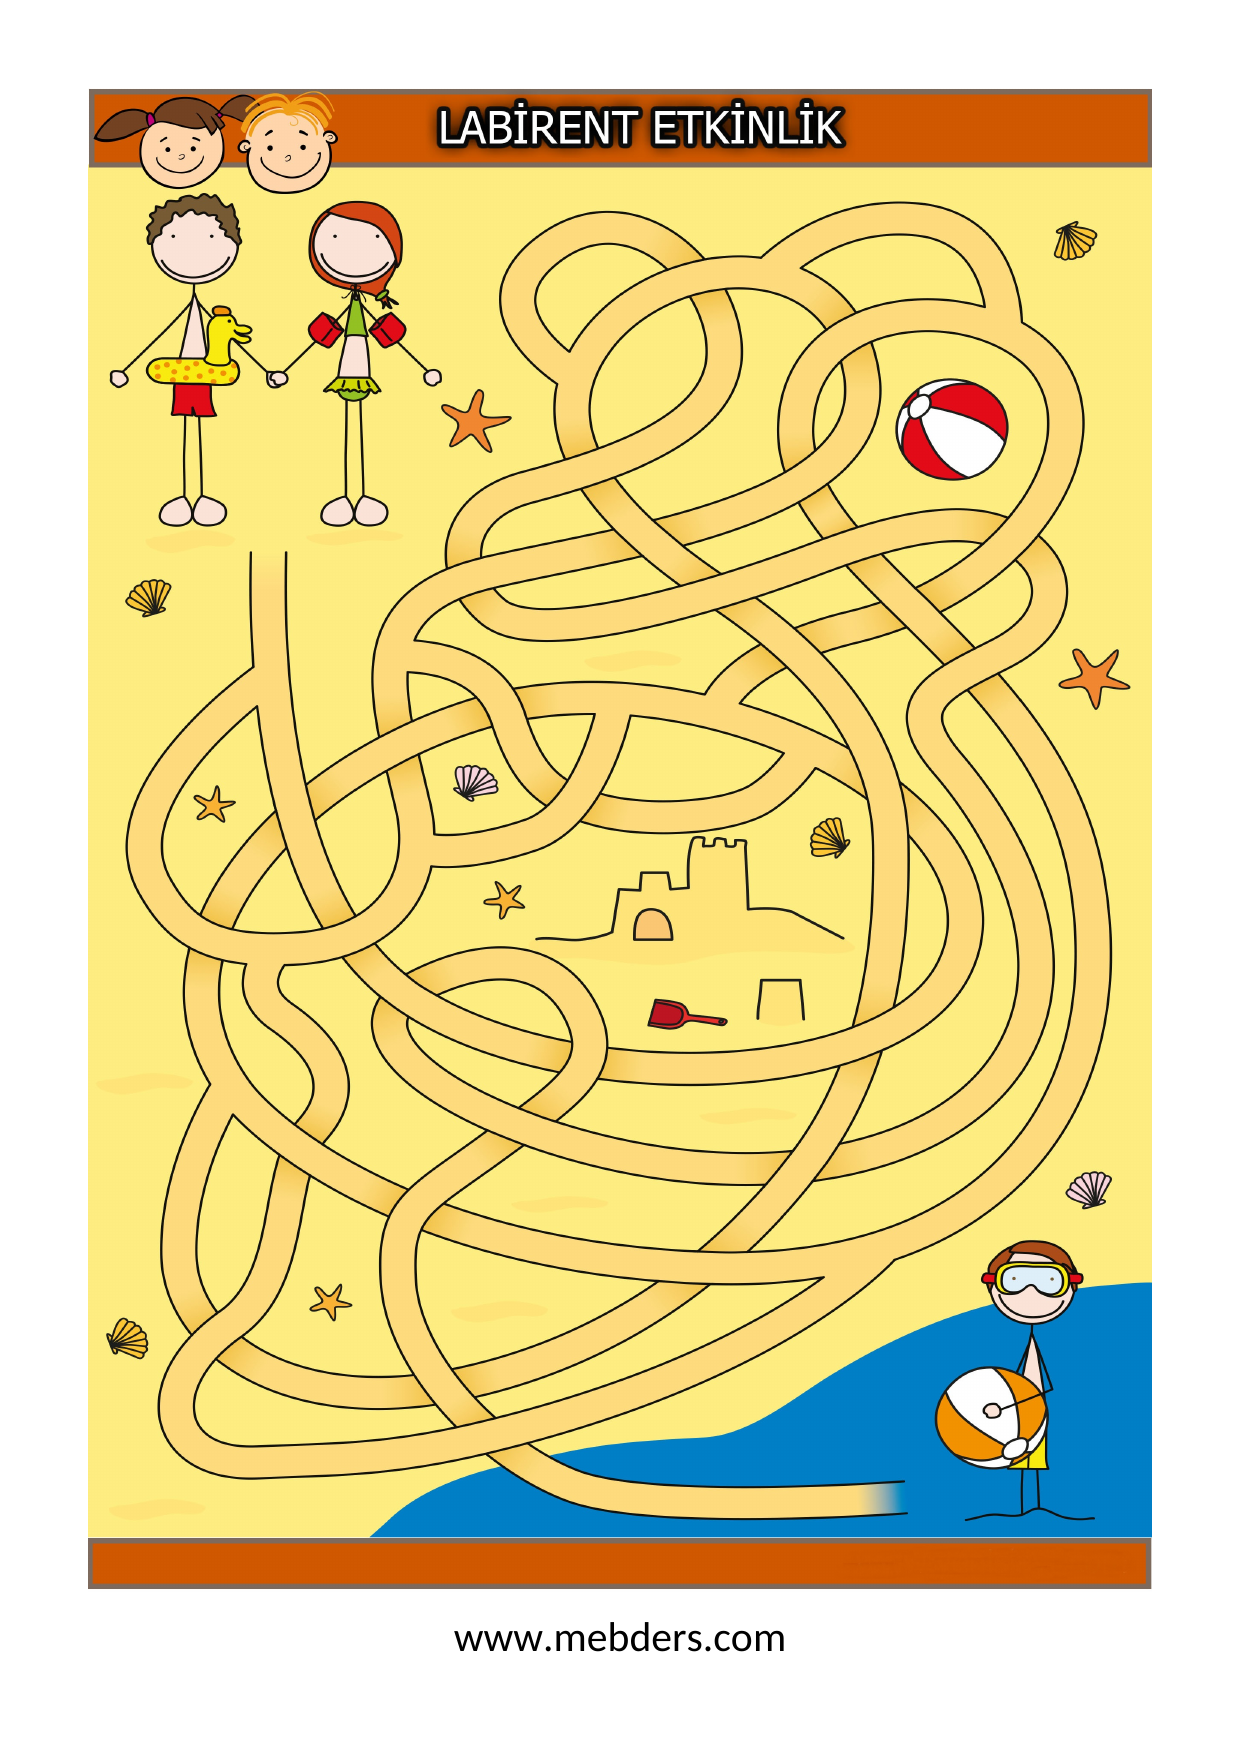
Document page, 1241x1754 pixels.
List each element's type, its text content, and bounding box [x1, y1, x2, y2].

text www.mebders.com [89, 1611, 1152, 1662]
picture [88, 88, 1152, 1592]
